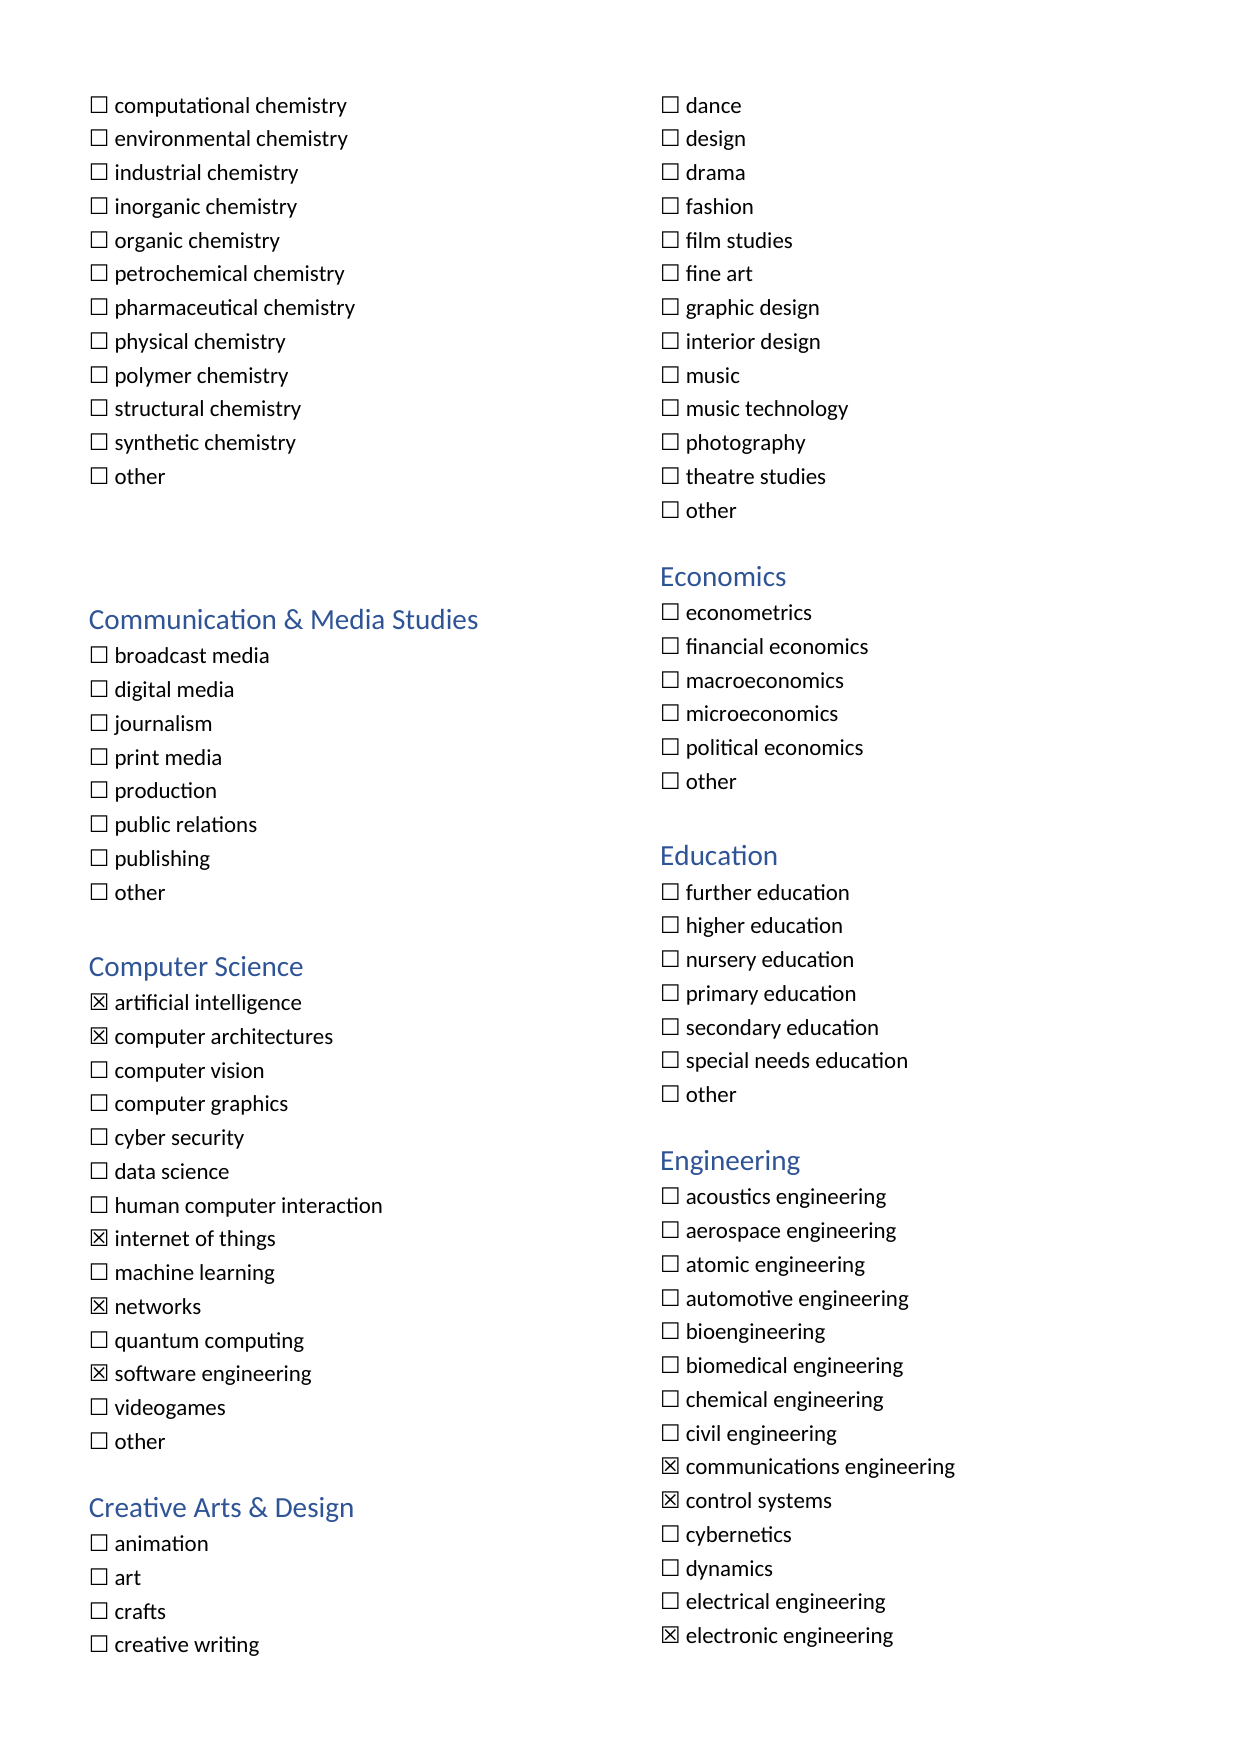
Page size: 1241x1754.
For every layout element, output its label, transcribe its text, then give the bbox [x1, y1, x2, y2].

text bioengineering [660, 1315, 1157, 1347]
text control systems [660, 1484, 1157, 1515]
text civil engineering [660, 1417, 1157, 1448]
text quantum computing [89, 1323, 586, 1355]
text Economics [660, 558, 1157, 593]
text data science [89, 1155, 586, 1186]
text microeconomics [660, 697, 1157, 728]
text petrochemical chemistry [89, 257, 586, 289]
text drama [660, 156, 1157, 187]
text publishing [89, 842, 586, 873]
text Education [660, 837, 1157, 873]
text art [89, 1561, 586, 1592]
text industrial chemistry [89, 156, 586, 187]
text communications engineering [660, 1450, 1157, 1482]
text automotive engineering [660, 1282, 1157, 1313]
text graphic design [660, 291, 1157, 322]
text Communication & Media Studies [89, 601, 586, 636]
text machine learning [89, 1256, 586, 1287]
text electronic engineering [660, 1619, 1157, 1650]
text primary education [660, 977, 1157, 1008]
text biomedical engineering [660, 1349, 1157, 1380]
text macroeconomics [660, 663, 1157, 695]
text film studies [660, 224, 1157, 255]
text creative writing [89, 1628, 586, 1660]
text Engineering [660, 1142, 1157, 1177]
text music [660, 359, 1157, 390]
text public relations [89, 808, 586, 839]
text human computer interaction [89, 1188, 586, 1220]
text fashion [660, 190, 1157, 221]
text chemical engineering [660, 1383, 1157, 1414]
text organic chemistry [89, 224, 586, 255]
text interior design [660, 325, 1157, 356]
text software engineering [89, 1357, 586, 1388]
text pharmaceutical chemistry [89, 291, 586, 322]
text print media [89, 740, 586, 772]
text videogames [89, 1391, 586, 1422]
text computer vision [89, 1053, 586, 1085]
text atomic engineering [660, 1248, 1157, 1279]
text animation [89, 1527, 586, 1558]
text other [660, 494, 1157, 525]
text secondary education [660, 1010, 1157, 1042]
text cybernetics [660, 1518, 1157, 1549]
text special needs education [660, 1044, 1157, 1075]
text digital media [89, 673, 586, 704]
text dance [660, 89, 1157, 120]
text electrical engineering [660, 1585, 1157, 1617]
text synthetic chemistry [89, 426, 586, 457]
text further education [660, 875, 1157, 907]
text computational chemistry [89, 89, 586, 120]
text crafts [89, 1595, 586, 1626]
text internet of things [89, 1222, 586, 1253]
text structural chemistry [89, 392, 586, 424]
text music technology [660, 392, 1157, 424]
text fine art [660, 257, 1157, 289]
text acoustics engineering [660, 1180, 1157, 1212]
text other [660, 765, 1157, 796]
text polymer chemistry [89, 359, 586, 390]
text production [89, 774, 586, 805]
text design [660, 122, 1157, 154]
text political economics [660, 731, 1157, 762]
text econometrics [660, 596, 1157, 627]
text theatre studies [660, 460, 1157, 491]
text computer architectures [89, 1020, 586, 1051]
text aerospace engineering [660, 1214, 1157, 1245]
text financial economics [660, 630, 1157, 661]
text networks [89, 1290, 586, 1321]
text dynamics [660, 1552, 1157, 1583]
text physical chemistry [89, 325, 586, 356]
text other [89, 1425, 586, 1456]
text environmental chemistry [89, 122, 586, 154]
text other [89, 875, 586, 907]
text Creative Arts & Design [89, 1489, 586, 1524]
text Computer Science [89, 948, 586, 983]
text inorganic chemistry [89, 190, 586, 221]
text higher education [660, 909, 1157, 940]
text other [89, 460, 586, 491]
text cyber security [89, 1121, 586, 1152]
text broadcast media [89, 639, 586, 670]
text other [660, 1078, 1157, 1109]
text photography [660, 426, 1157, 457]
text artificial intelligence [89, 986, 586, 1017]
text computer graphics [89, 1087, 586, 1118]
text nursery education [660, 943, 1157, 974]
text journalism [89, 707, 586, 738]
